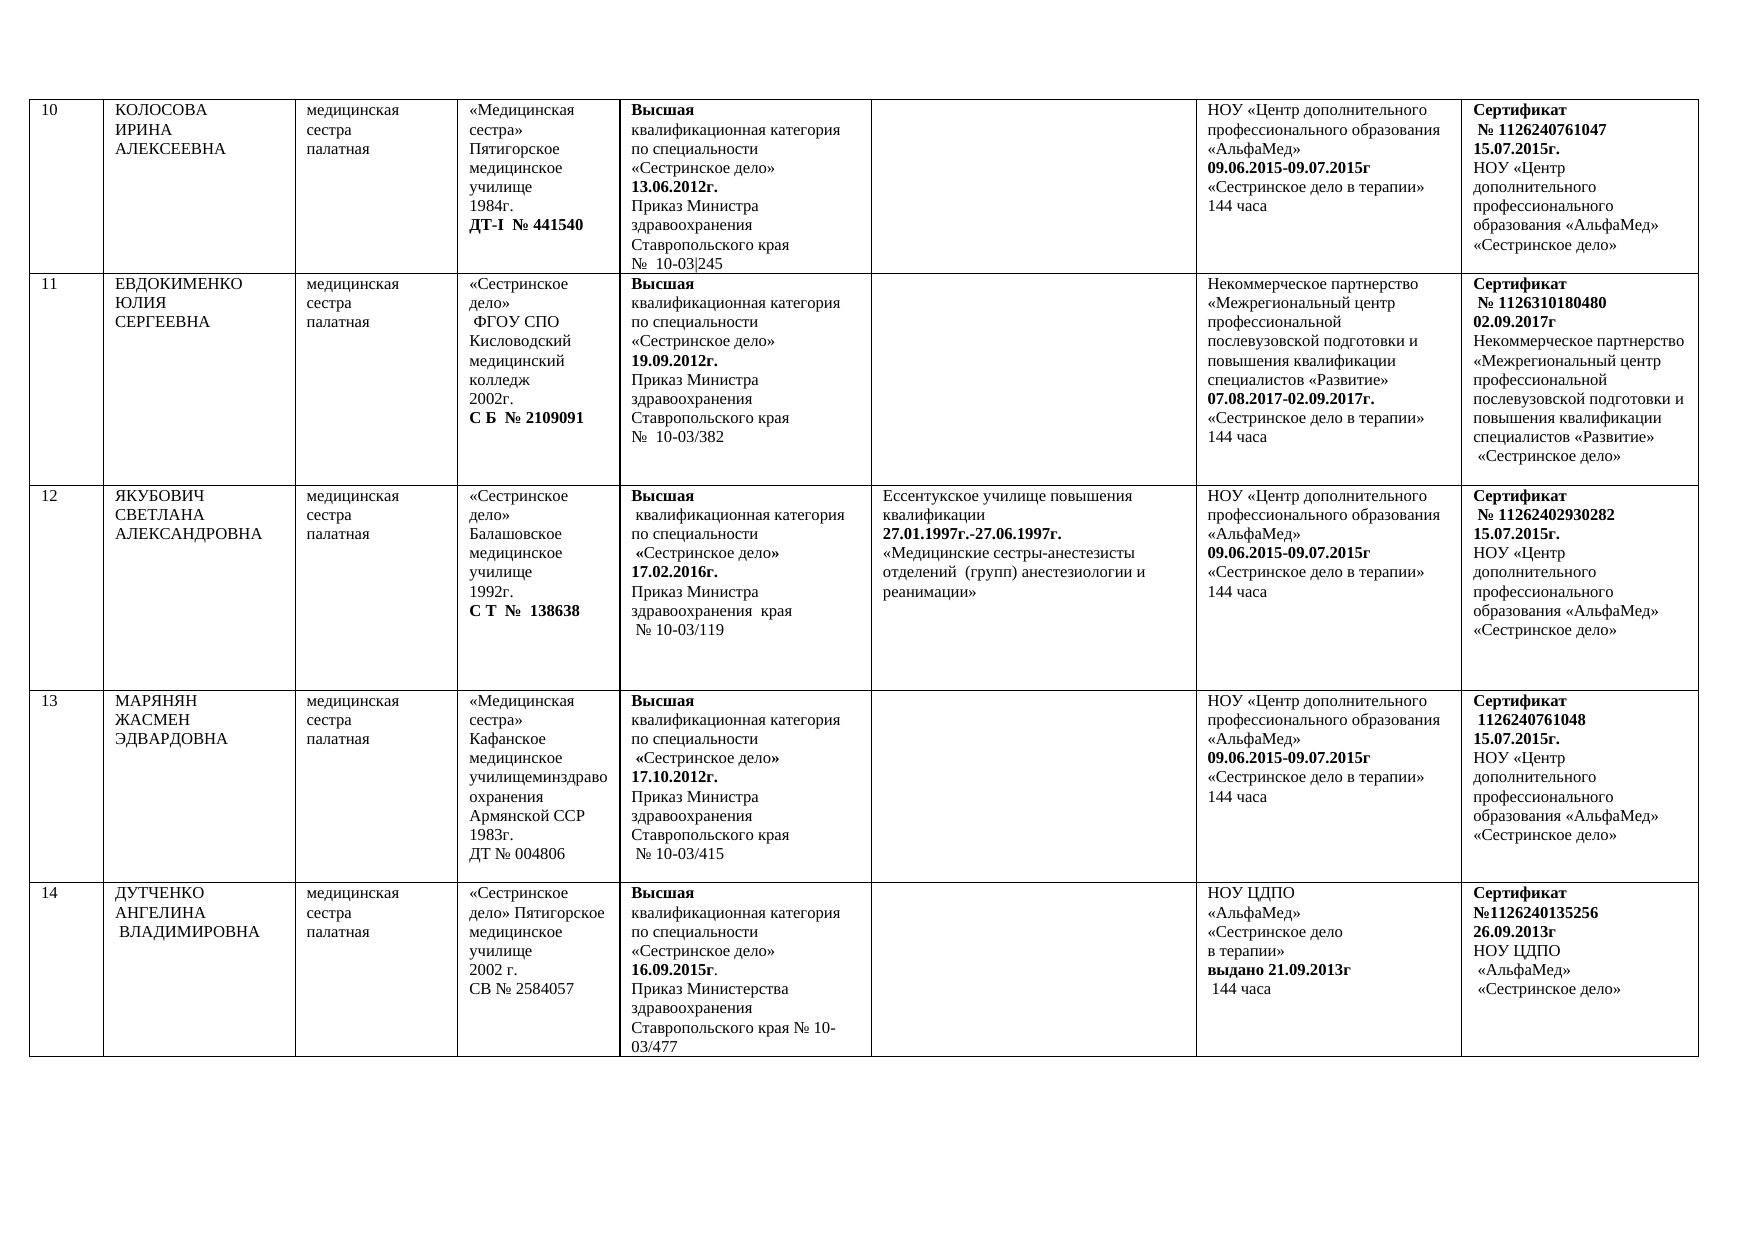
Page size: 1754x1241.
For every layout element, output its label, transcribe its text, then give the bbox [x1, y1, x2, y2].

table_cell ЕВДОКИМЕНКО ЮЛИЯ СЕРГЕЕВНА [104, 274, 295, 484]
table_cell НОУ «Центр дополнительного профессионального образования «АльфаМед» 09.06.2015-09.07.2015г «Сестринское дело в терапии» 144 часа [1197, 486, 1461, 689]
table_cell КОЛОСОВА ИРИНА АЛЕКСЕЕВНА [104, 100, 295, 273]
table_cell [872, 691, 1196, 882]
table_cell Высшая квалификационная категория по специальности «Сестринское дело» 13.06.2012г. Приказ Министра здравоохранения Ставропольского края № 10-03|245 [621, 100, 871, 273]
table_cell медицинская сестра палатная [296, 486, 457, 689]
table_cell Сертификат № 1126240761047 15.07.2015г. НОУ «Центр дополнительного профессионального образования «АльфаМед» «Сестринское дело» [1462, 100, 1698, 273]
table_cell «Медицинская сестра» Пятигорское медицинское училище 1984г. ДТ-I № 441540 [458, 100, 619, 273]
table_cell медицинская сестра палатная [296, 691, 457, 882]
table_cell [872, 274, 1196, 484]
table_cell Сертификат 1126240761048 15.07.2015г. НОУ «Центр дополнительного профессионального образования «АльфаМед» «Сестринское дело» [1462, 691, 1698, 882]
table_cell медицинская сестра палатная [296, 274, 457, 484]
table_cell «Сестринское дело» Балашовское медицинское училище 1992г. С Т № 138638 [458, 486, 619, 689]
table_cell 13 [30, 691, 103, 882]
table_cell Высшая квалификационная категория по специальности «Сестринское дело» 17.10.2012г. Приказ Министра здравоохранения Ставропольского края № 10-03/415 [621, 691, 871, 882]
table_cell 12 [30, 486, 103, 689]
table_cell ДУТЧЕНКО АНГЕЛИНА ВЛАДИМИРОВНА [104, 883, 295, 1056]
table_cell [296, 100, 457, 273]
table_cell [872, 100, 1196, 273]
table_cell Сертификат № 1126310180480 02.09.2017г Некоммерческое партнерство «Межрегиональный центр профессиональной послевузовской подготовки и повышения квалификации специалистов «Развитие» «Сестринское дело» [1462, 274, 1698, 484]
table_cell «Сестринское дело» ФГОУ СПО Кисловодский медицинский колледж 2002г. С Б № 2109091 [458, 274, 619, 484]
table_cell Некоммерческое партнерство «Межрегиональный центр профессиональной послевузовской подготовки и повышения квалификации специалистов «Развитие» 07.08.2017-02.09.2017г. «Сестринское дело в терапии» 144 часа [1197, 274, 1461, 484]
table_cell 10 [30, 100, 103, 273]
table_cell Высшая квалификационная категория по специальности «Сестринское дело» 16.09.2015г. Приказ Министерства здравоохранения Ставропольского края № 10-03/477 [621, 883, 871, 1056]
table_cell НОУ ЦДПО «АльфаМед» «Сестринское дело в терапии» выдано 21.09.2013г 144 часа [1197, 883, 1461, 1056]
table_cell Высшая квалификационная категория по специальности «Сестринское дело» 17.02.2016г. Приказ Министра здравоохранения края № 10-03/119 [621, 486, 871, 689]
table_cell Сертификат №1126240135256 26.09.2013г НОУ ЦДПО «АльфаМед» «Сестринское дело» [1462, 883, 1698, 1056]
table_cell Ессентукское училище повышения квалификации 27.01.1997г.-27.06.1997г. «Медицинские сестры-анестезисты отделений (групп) анестезиологии и реанимации» [872, 486, 1196, 689]
table_cell МАРЯНЯН ЖАСМЕН ЭДВАРДОВНА [104, 691, 295, 882]
table_cell «Сестринское дело» Пятигорское медицинское училище . СВ № 2584057 [458, 883, 619, 1056]
table_cell НОУ «Центр дополнительного профессионального образования «АльфаМед» 09.06.2015-09.07.2015г «Сестринское дело в терапии» 144 часа [1197, 691, 1461, 882]
table_cell «Медицинская сестра» Кафанское медицинское училищеминздравоохранения Армянской ССР 1983г. ДТ № 004806 [458, 691, 619, 882]
table_cell Сертификат № 11262402930282 15.07.2015г. НОУ «Центр дополнительного профессионального образования «АльфаМед» «Сестринское дело» [1462, 486, 1698, 689]
table_cell [872, 883, 1196, 1056]
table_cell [296, 883, 457, 1056]
table_cell ЯКУБОВИЧ СВЕТЛАНА АЛЕКСАНДРОВНА [104, 486, 295, 689]
table_cell 11 [30, 274, 103, 484]
table_cell 14 [30, 883, 103, 1056]
table_cell Высшая квалификационная категория по специальности «Сестринское дело» 19.09.2012г. Приказ Министра здравоохранения Ставропольского края № 10-03/382 [621, 274, 871, 484]
table_cell НОУ «Центр дополнительного профессионального образования «АльфаМед» 09.06.2015-09.07.2015г «Сестринское дело в терапии» 144 часа [1197, 100, 1461, 273]
